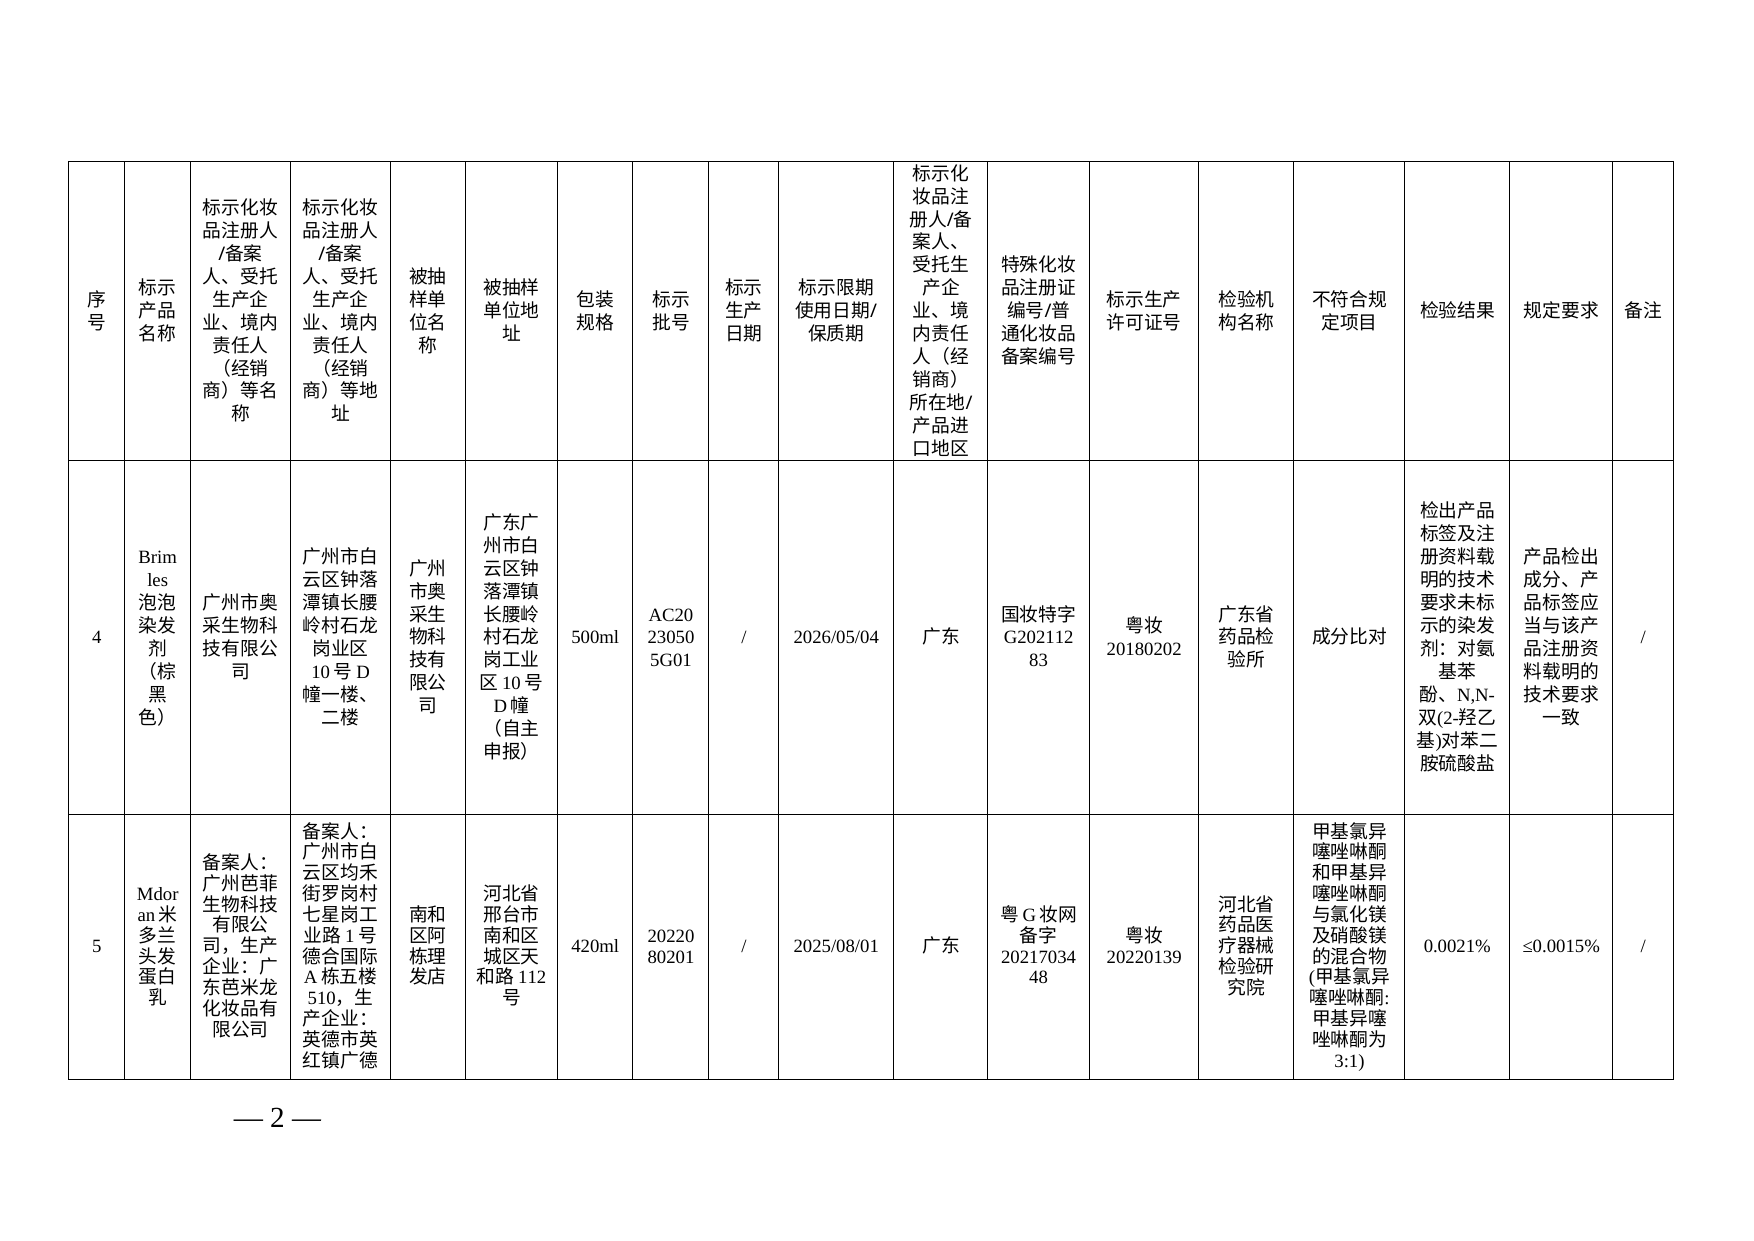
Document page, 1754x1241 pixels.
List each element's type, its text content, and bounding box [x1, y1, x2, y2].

table_cell Mdoran米多兰头发蛋白乳 [125, 815, 190, 1078]
table_header 被抽样单位地址 [466, 162, 557, 460]
table_header 包装规格 [558, 162, 632, 460]
table_header 标示生产许可证号 [1090, 162, 1198, 460]
table_cell AC20230505G01 [633, 461, 708, 813]
table_cell Brimles泡泡染发剂（棕黑色） [125, 461, 190, 813]
table_cell 4 [69, 461, 124, 813]
table_cell 备案人：广州市白云区均禾街罗岗村七星岗工业路1号德合国际A栋五楼510，生产企业：英德市英红镇广德园万洋众创城C区7#首层至三层 [291, 815, 390, 1078]
table_cell 国妆特字G20211283 [988, 461, 1089, 813]
table_cell 2026/05/04 [779, 461, 893, 813]
table_cell 河北省药品医疗器械检验研究院 [1199, 815, 1293, 1078]
table_header 标示化妆品注册人/备案人、受托生产企业、境内责任人（经销商）等地址 [291, 162, 390, 460]
table_cell 产品检出成分、产品标签应当与该产品注册资料载明的技术要求一致 [1510, 461, 1612, 813]
table_header 被抽样单位名称 [391, 162, 465, 460]
table_cell 广东 [894, 815, 987, 1078]
table_cell 广东省药品检验所 [1199, 461, 1293, 813]
table_header 备注 [1613, 162, 1673, 460]
table_cell 南和区阿栋理发店 [391, 815, 465, 1078]
table_cell 粤G妆网备字2021703448 [988, 815, 1089, 1078]
table_header 标示化妆品注册人/备案人、受托生产企业、境内责任人（经销商）所在地/产品进口地区 [894, 162, 987, 460]
table_cell / [709, 815, 778, 1078]
table_header 标示批号 [633, 162, 708, 460]
table_header 检验结果 [1405, 162, 1509, 460]
table_header 序号 [69, 162, 124, 460]
table_cell 检出产品标签及注册资料载明的技术要求未标示的染发剂：对氨基苯酚、N,N-双(2-羟乙基)对苯二胺硫酸盐 [1405, 461, 1509, 813]
table_header 标示产品名称 [125, 162, 190, 460]
table_header 标示限期使用日期/保质期 [779, 162, 893, 460]
table_header 不符合规定项目 [1294, 162, 1404, 460]
table_cell 广州市奥采生物科技有限公司 [391, 461, 465, 813]
table_cell 2025/08/01 [779, 815, 893, 1078]
table_cell 广东广州市白云区钟落潭镇长腰岭村石龙岗工业区10号D幢（自主申报） [466, 461, 557, 813]
table_cell 粤妆20180202 [1090, 461, 1198, 813]
table_header 规定要求 [1510, 162, 1612, 460]
table_cell 甲基氯异噻唑啉酮和甲基异噻唑啉酮与氯化镁及硝酸镁的混合物(甲基氯异噻唑啉酮:甲基异噻唑啉酮为3:1) [1294, 815, 1404, 1078]
table_cell 500ml [558, 461, 632, 813]
table_cell / [709, 461, 778, 813]
table_cell / [1613, 815, 1673, 1078]
table_header 特殊化妆品注册证编号/普通化妆品备案编号 [988, 162, 1089, 460]
table_header 标示化妆品注册人/备案人、受托生产企业、境内责任人（经销商）等名称 [191, 162, 290, 460]
table_header 标示 生产 日期 [709, 162, 778, 460]
table_cell ≤0.0015% [1510, 815, 1612, 1078]
table_header 检验机构名称 [1199, 162, 1293, 460]
table_cell 粤妆20220139 [1090, 815, 1198, 1078]
table_cell 5 [69, 815, 124, 1078]
table_cell 河北省邢台市南和区城区天和路112号 [466, 815, 557, 1078]
table_cell 0.0021% [1405, 815, 1509, 1078]
table_cell 2022080201 [633, 815, 708, 1078]
table_cell 420ml [558, 815, 632, 1078]
table_cell 备案人：广州芭菲生物科技有限公司，生产企业：广东芭米龙化妆品有限公司 [191, 815, 290, 1078]
table_cell 广东 [894, 461, 987, 813]
table_cell 广州市奥采生物科技有限公司 [191, 461, 290, 813]
table_cell / [1613, 461, 1673, 813]
table_cell 成分比对 [1294, 461, 1404, 813]
table_cell 广州市白云区钟落潭镇长腰岭村石龙岗业区10号D幢一楼、二楼 [291, 461, 390, 813]
